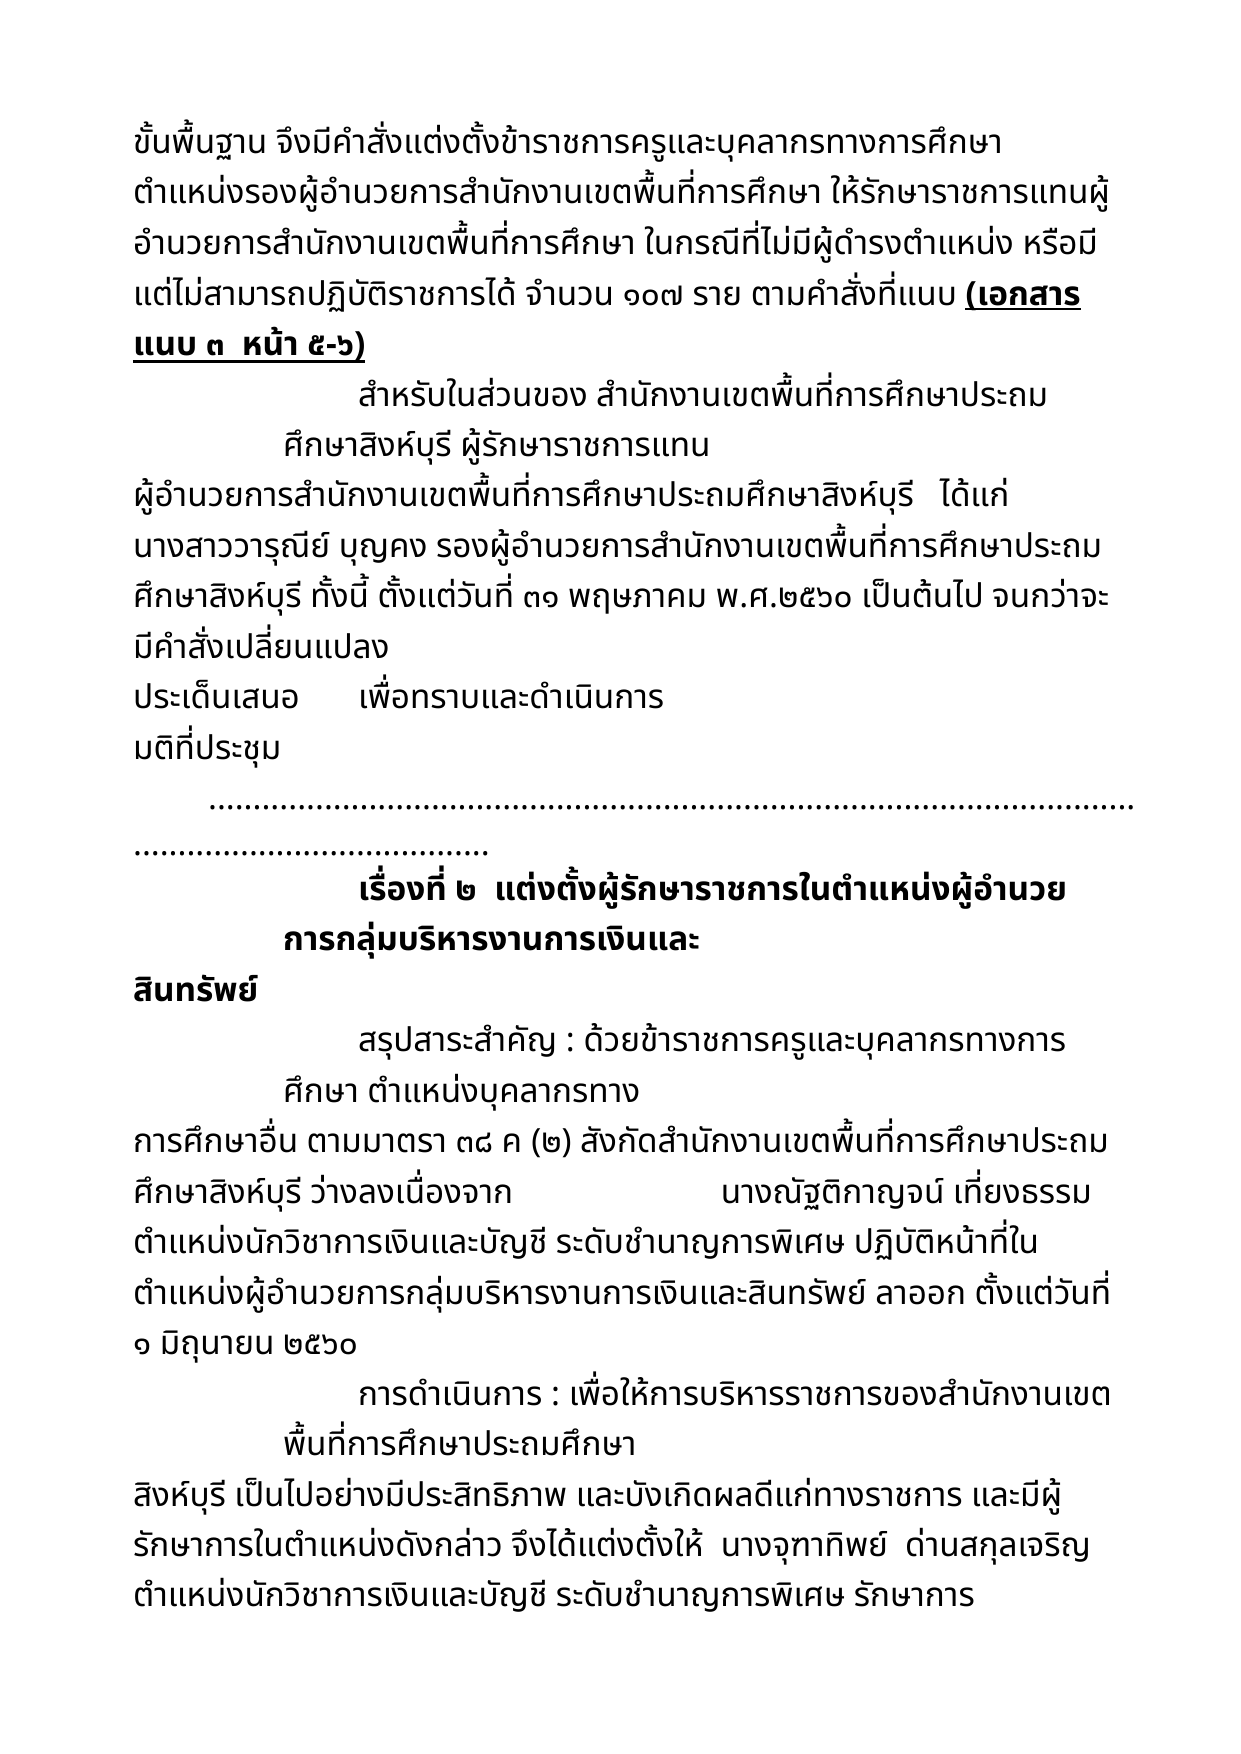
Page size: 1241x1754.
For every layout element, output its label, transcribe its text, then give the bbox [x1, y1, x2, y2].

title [133, 1471, 1122, 1622]
text สำหรับในส่วนของ สำนักงานเขตพื้นที่การศึกษาประถมศึกษาสิงห์บุรี ผู้รักษาราชการแทน [283, 371, 1122, 471]
text มติที่ประชุม ................................................................................................................................................ [133, 724, 1141, 865]
text ประเด็นเสนอ เพื่อทราบและดำเนินการ [133, 673, 1141, 724]
text ผู้อำนวยการสำนักงานเขตพื้นที่การศึกษาประถมศึกษาสิงห์บุรี ได้แก่ นางสาววารุณีย์ บุญคง รองผู้อำนวยการสำนักงานเขตพื้นที่การศึกษาประถมศึกษาสิงห์บุรี ทั้งนี้ ตั้งแต่วันที่ ๓๑ พฤษภาคม พ.ศ.๒๕๖๐ เป็นต้นไป จนกว่าจะมีคำสั่งเปลี่ยนแปลง [133, 471, 1122, 673]
title สรุปสาระสำคัญ : ด้วยข้าราชการครูและบุคลากรทางการศึกษา ตำแหน่งบุคลากรทาง [283, 1016, 1122, 1117]
title การดำเนินการ : เพื่อให้การบริหารราชการของสำนักงานเขตพื้นที่การศึกษาประถมศึกษา [283, 1369, 1122, 1471]
title สินทรัพย์ [133, 966, 1122, 1016]
title เรื่องที่ ๒ แต่งตั้งผู้รักษาราชการในตำแหน่งผู้อำนวยการกลุ่มบริหารงานการเงินและ [283, 865, 1122, 966]
title การศึกษาอื่น ตามมาตรา ๓๘ ค (๒) สังกัดสำนักงานเขตพื้นที่การศึกษาประถมศึกษาสิงห์บุรี ว่างลงเนื่องจาก นางณัฐติกาญจน์ เที่ยงธรรม ตำแหน่งนักวิชาการเงินและบัญชี ระดับชำนาญการพิเศษ ปฏิบัติหน้าที่ในตำแหน่งผู้อำนวยการกลุ่มบริหารงานการเงินและสินทรัพย์ ลาออก ตั้งแต่วันที่ ๑ มิถุนายน ๒๕๖๐ [133, 1117, 1122, 1369]
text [133, 118, 1122, 371]
